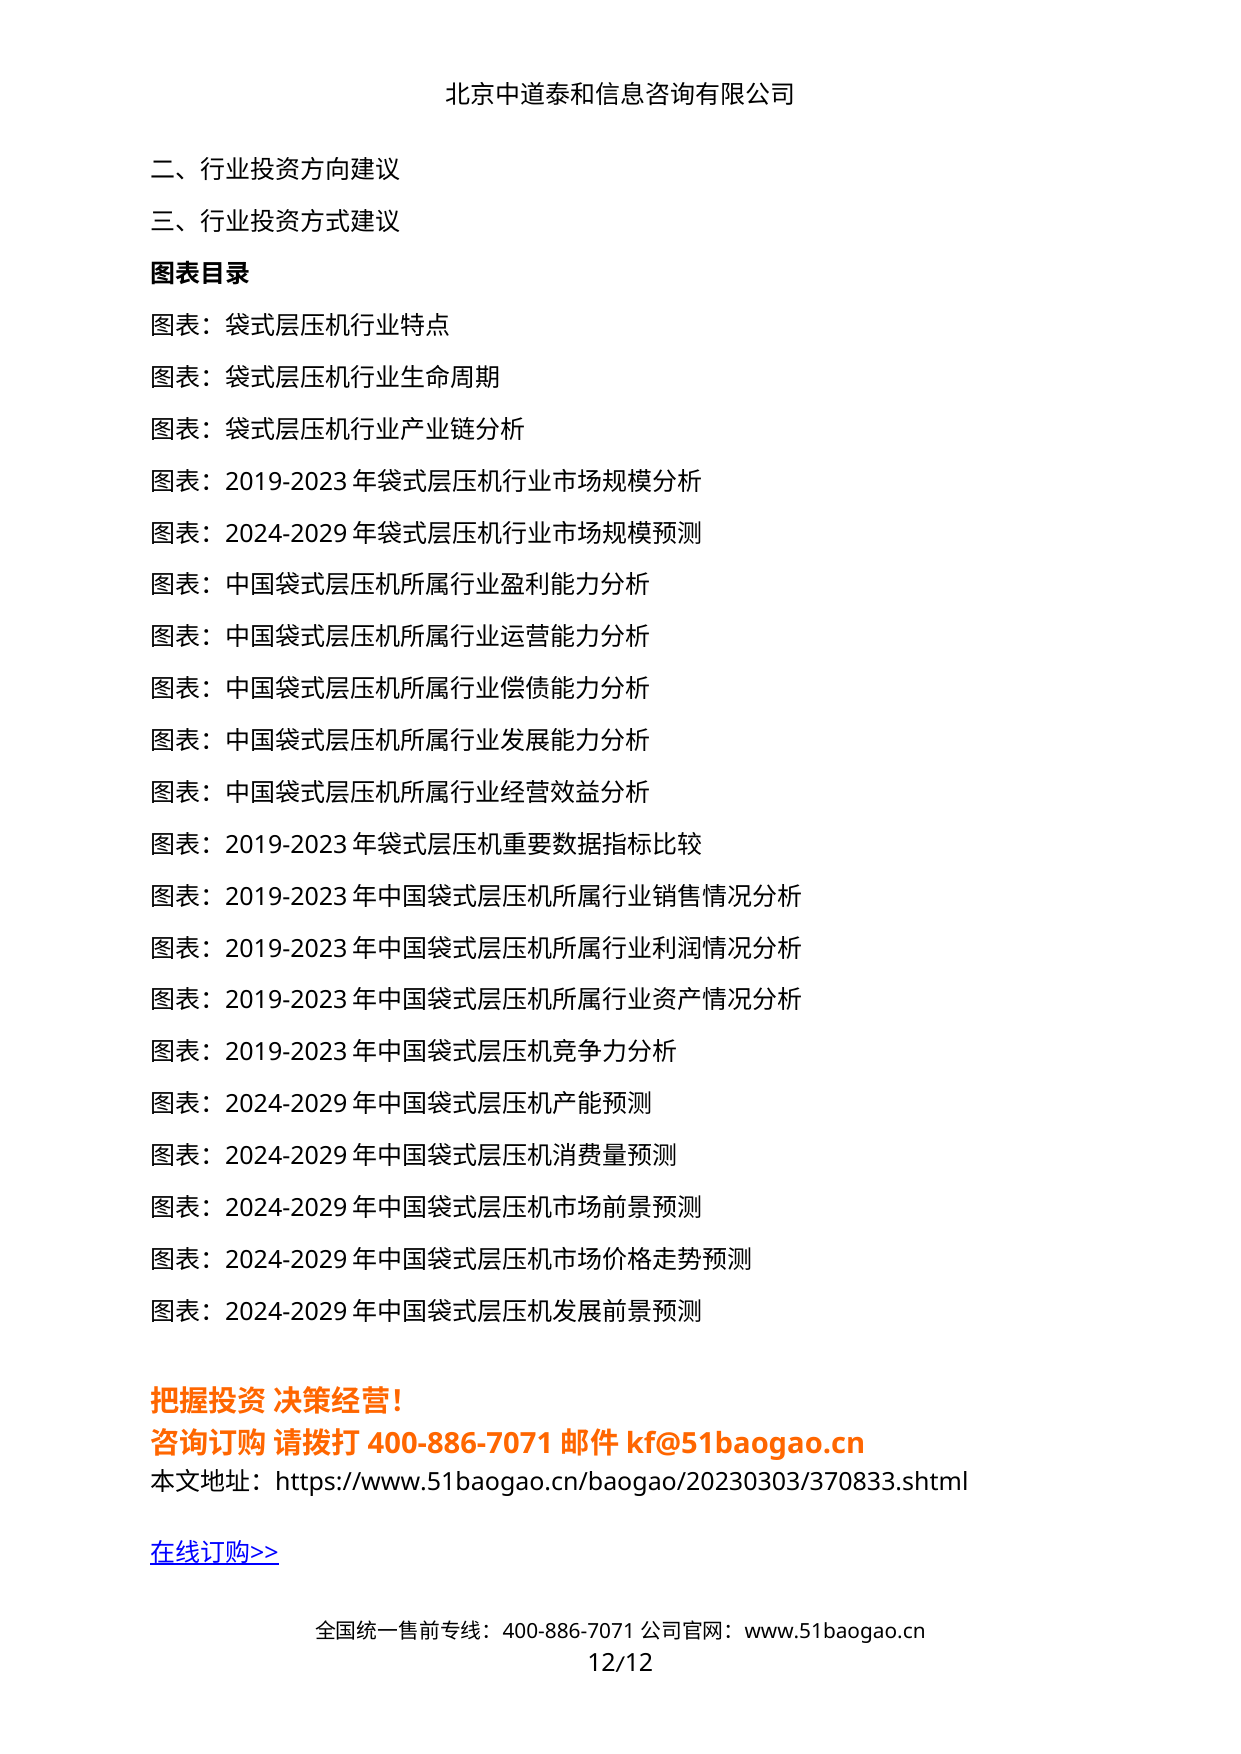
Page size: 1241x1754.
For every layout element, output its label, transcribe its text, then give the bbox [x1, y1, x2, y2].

text 图表：2019-2023年中国袋式层压机所属行业销售情况分析 [150, 876, 1090, 912]
text 在线订购>> [150, 1498, 1090, 1568]
text 图表：袋式层压机行业特点 [150, 306, 1090, 342]
text 图表：2019-2023年中国袋式层压机所属行业资产情况分析 [150, 980, 1090, 1016]
text 图表：中国袋式层压机所属行业偿债能力分析 [150, 669, 1090, 705]
text 图表：2019-2023年中国袋式层压机竞争力分析 [150, 1032, 1090, 1068]
text 三、行业投资方式建议 [150, 202, 1090, 238]
text 二、行业投资方向建议 [150, 150, 1090, 186]
text 图表：2019-2023年中国袋式层压机所属行业利润情况分析 [150, 928, 1090, 964]
text 图表：中国袋式层压机所属行业经营效益分析 [150, 772, 1090, 809]
text 图表：2024-2029年中国袋式层压机市场价格走势预测 [150, 1239, 1090, 1276]
text 图表：中国袋式层压机所属行业盈利能力分析 [150, 565, 1090, 601]
text 图表：中国袋式层压机所属行业运营能力分析 [150, 617, 1090, 653]
text 图表：袋式层压机行业产业链分析 [150, 409, 1090, 446]
text 图表目录 [150, 254, 1090, 290]
text 图表：2024-2029年中国袋式层压机产能预测 [150, 1084, 1090, 1120]
text 图表：2024-2029年中国袋式层压机发展前景预测 [150, 1291, 1090, 1327]
text 图表：袋式层压机行业生命周期 [150, 357, 1090, 394]
text 图表：2024-2029年中国袋式层压机市场前景预测 [150, 1187, 1090, 1224]
text 图表：2019-2023年袋式层压机重要数据指标比较 [150, 824, 1090, 861]
text 把握投资 决策经营！咨询订购 请拨打 400-886-7071 邮件 kf@51baogao.cn本文地址：https://www.51baogao.cn/baogao/20230303/370833.shtml [150, 1343, 1090, 1498]
text 图表：2024-2029年中国袋式层压机消费量预测 [150, 1136, 1090, 1172]
text 图表：中国袋式层压机所属行业发展能力分析 [150, 721, 1090, 757]
text 图表：2019-2023年袋式层压机行业市场规模分析 [150, 461, 1090, 497]
text 图表：2024-2029年袋式层压机行业市场规模预测 [150, 513, 1090, 549]
